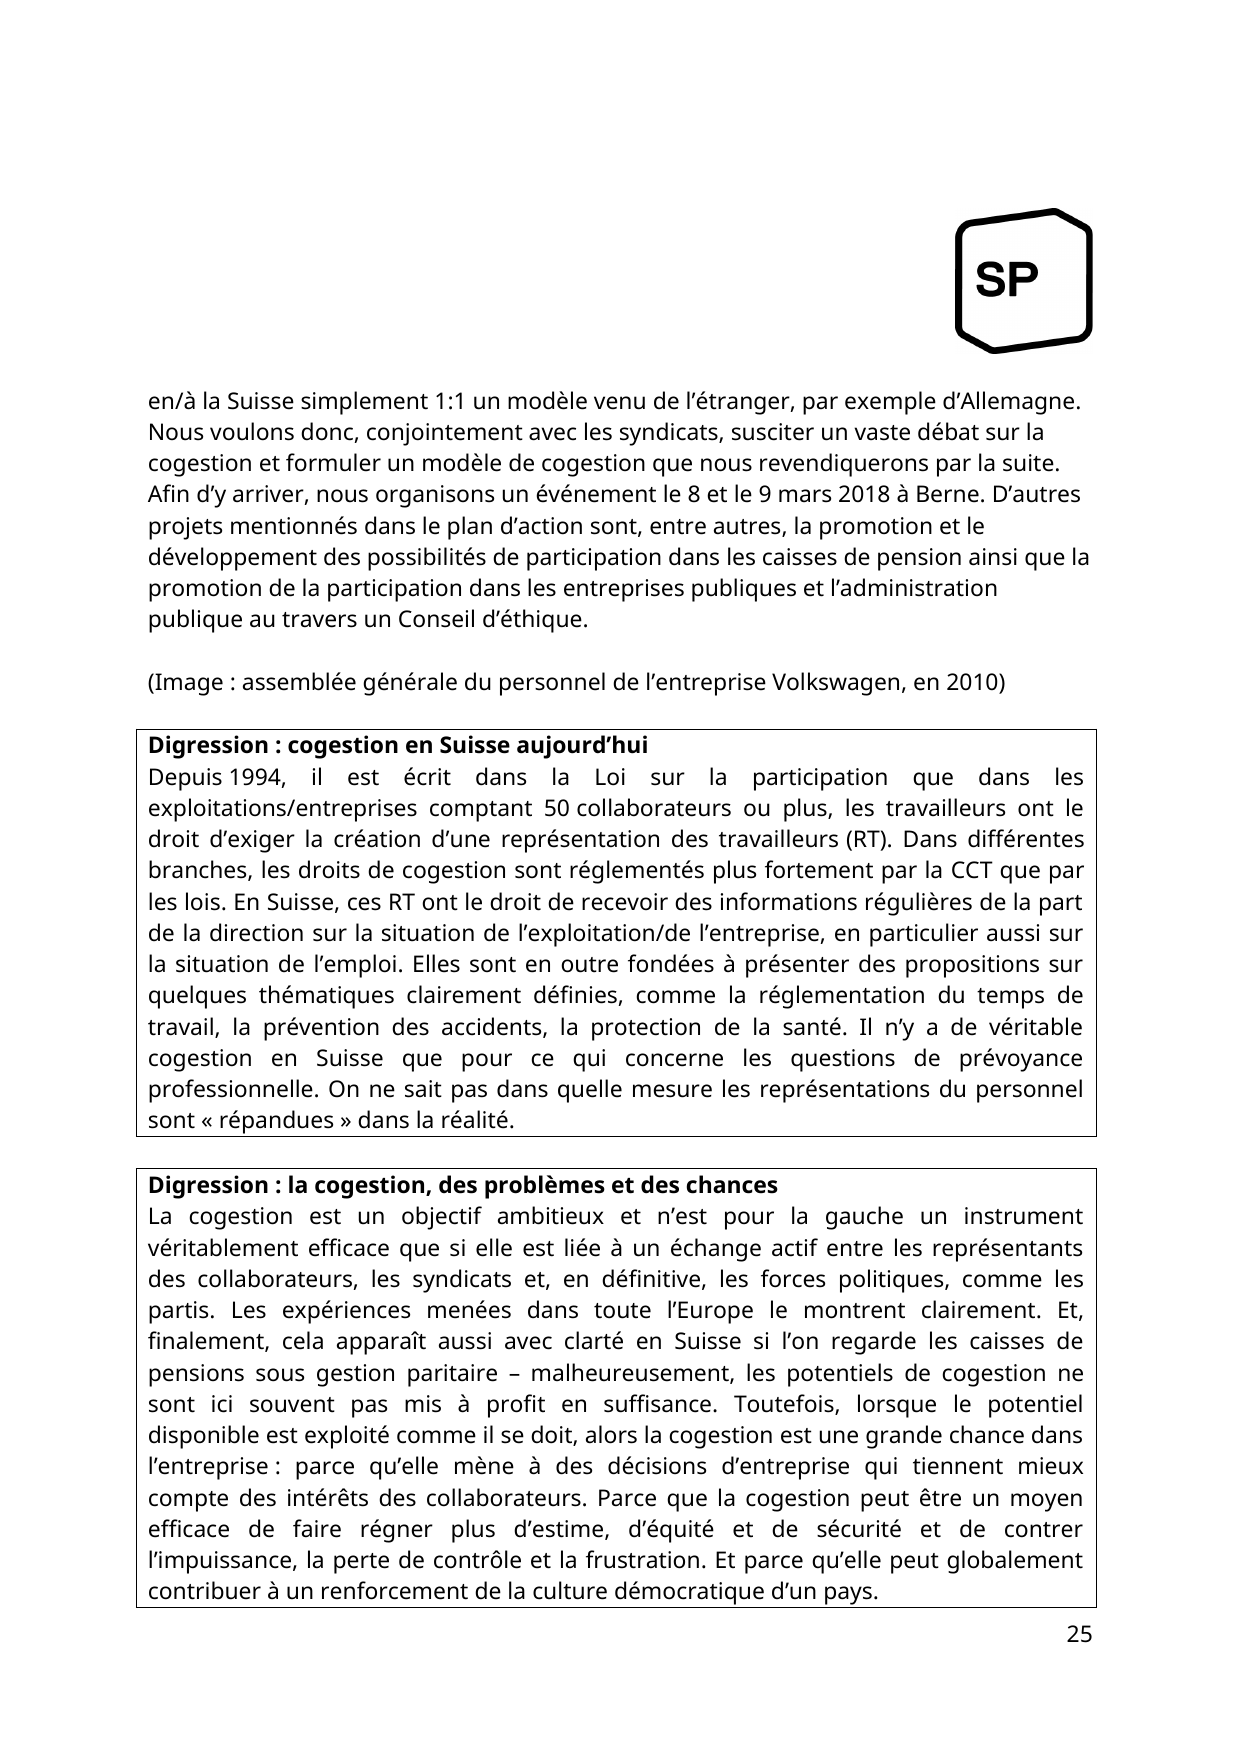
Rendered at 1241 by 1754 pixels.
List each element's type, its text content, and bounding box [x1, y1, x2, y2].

table_header Digression : la cogestion, des problèmes et des chances La cogestion est un objectif ambitieux et n’est pour la gauche un instrument véritablement efficace que si elle est liée à un échange actif entre les représentants des collaborateurs, les syndicats et, en définitive, les forces politiques, comme les partis. Les expériences menées dans toute l’Europe le montrent clairement. Et, finalement, cela apparaît aussi avec clarté en Suisse si l’on regarde les caisses de pensions sous gestion paritaire – malheureusement, les potentiels de cogestion ne sont ici souvent pas mis à profit en suffisance. Toutefois, lorsque le potentiel disponible est exploité comme il se doit, alors la cogestion est une grande chance dans l’entreprise : parce qu’elle mène à des décisions d’entreprise qui tiennent mieux compte des intérêts des collaborateurs. Parce que la cogestion peut être un moyen efficace de faire régner plus d’estime, d’équité et de sécurité et de contrer l’impuissance, la perte de contrôle et la frustration. Et parce qu’elle peut globalement contribuer à un renforcement de la culture démocratique d’un pays. [137, 1169, 1096, 1607]
text (Image : assemblée générale du personnel de l’entreprise Volkswagen, en 2010) [148, 666, 1093, 697]
table_header Digression : cogestion en Suisse aujourd’hui Depuis 1994, il est écrit dans la Loi sur la participation que dans les exploitations/entreprises comptant 50 collaborateurs ou plus, les travailleurs ont le droit d’exiger la création d’une représentation des travailleurs (RT). Dans différentes branches, les droits de cogestion sont réglementés plus fortement par la CCT que par les lois. En Suisse, ces RT ont le droit de recevoir des informations régulières de la part de la direction sur la situation de l’exploitation/de l’entreprise, en particulier aussi sur la situation de l’emploi. Elles sont en outre fondées à présenter des propositions sur quelques thématiques clairement définies, comme la réglementation du temps de travail, la prévention des accidents, la protection de la santé. Il n’y a de véritable cogestion en Suisse que pour ce qui concerne les questions de prévoyance professionnelle. On ne sait pas dans quelle mesure les représentations du personnel sont « répandues » dans la réalité. [137, 730, 1096, 1136]
picture [955, 208, 1093, 354]
